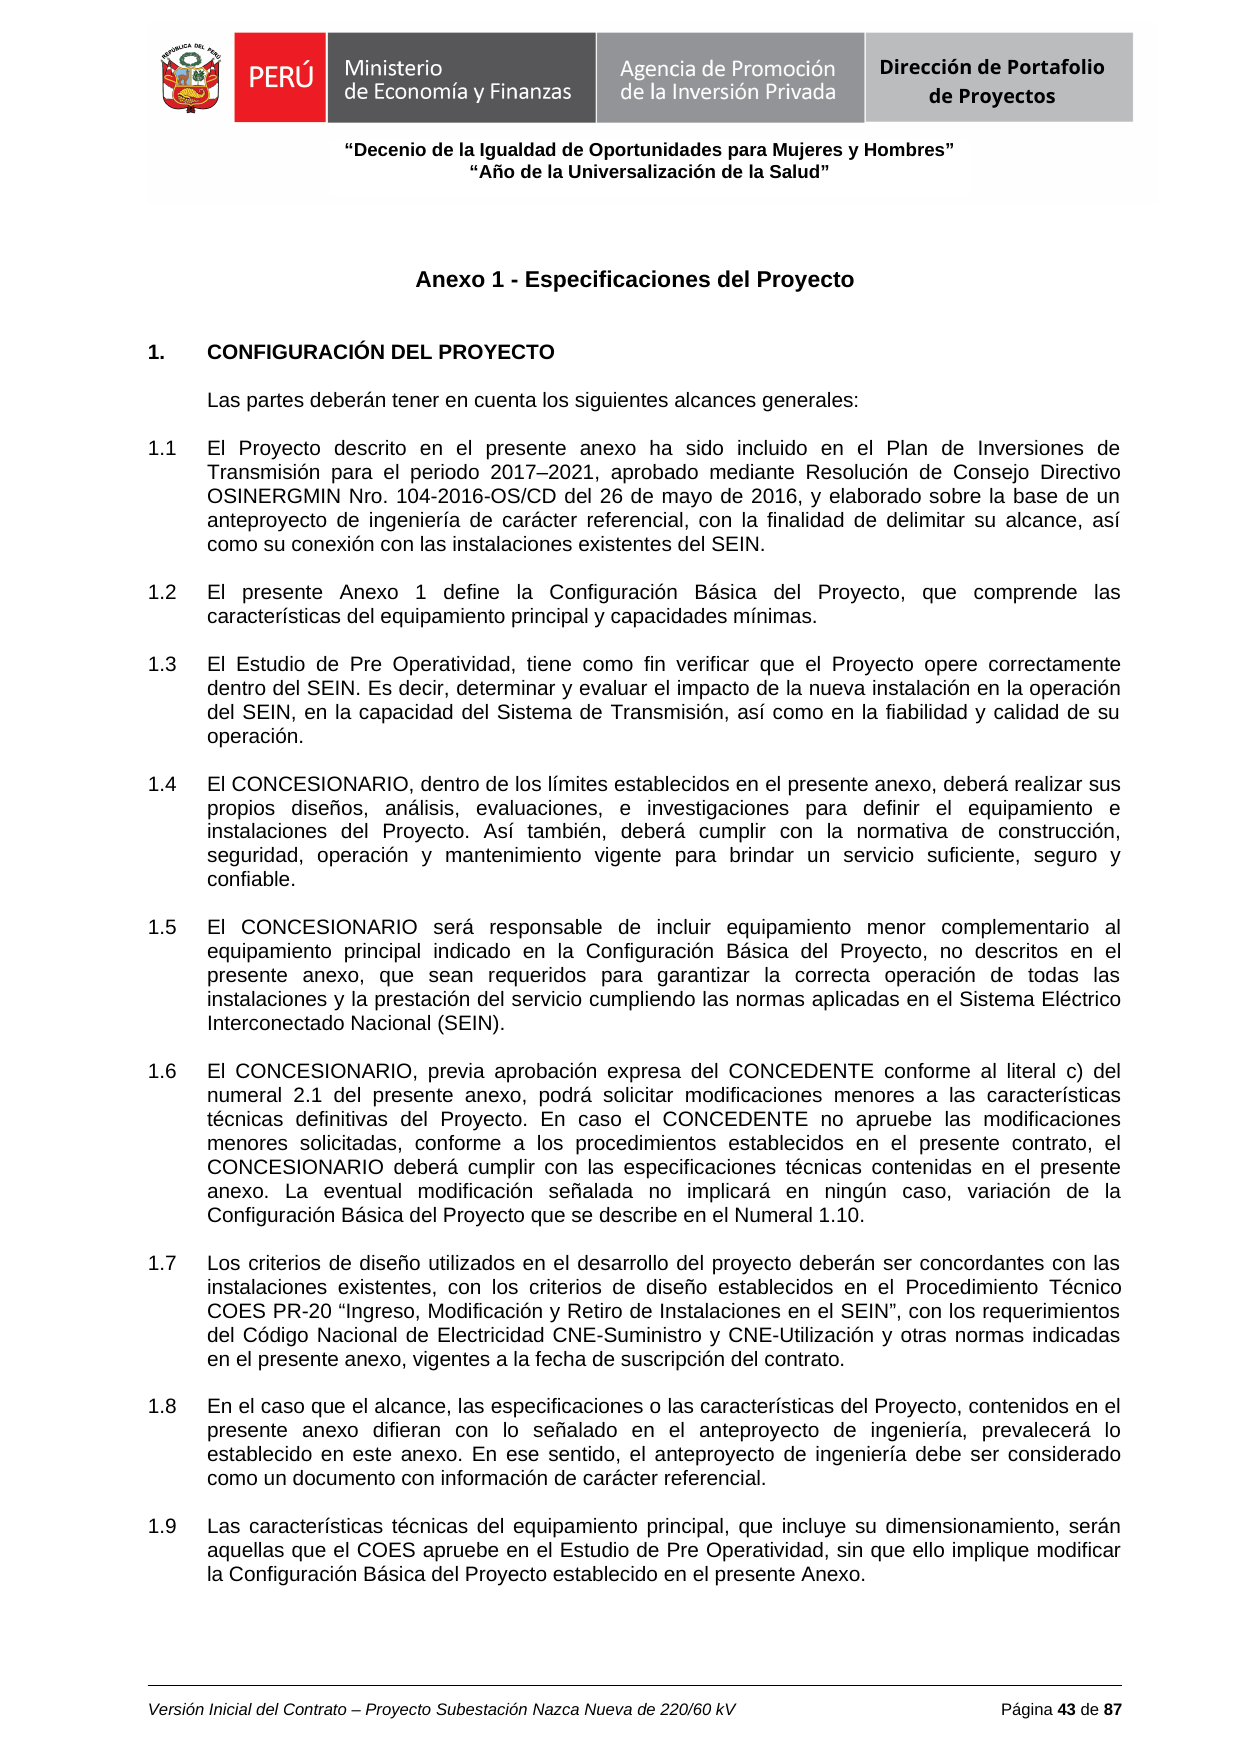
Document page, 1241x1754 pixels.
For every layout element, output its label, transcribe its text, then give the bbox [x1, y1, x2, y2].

list El presente Anexo 1 define la Configuración Básica del Proyecto, que comprende las características del equipamiento principal y capacidades mínimas. [148, 580, 1122, 628]
list El Proyecto descrito en el presente anexo ha sido incluido en el Plan de Inversiones de Transmisión para el periodo 2017–2021, aprobado mediante Resolución de Consejo Directivo OSINERGMIN Nro. 104-2016-OS/CD del 26 de mayo de 2016, y elaborado sobre la base de un anteproyecto de ingeniería de carácter referencial, con la finalidad de delimitar su alcance, así como su conexión con las instalaciones existentes del SEIN. [148, 436, 1122, 556]
picture [147, 22, 1158, 204]
list El CONCESIONARIO, previa aprobación expresa del CONCEDENTE conforme al literal c) del numeral 2.1 del presente anexo, podrá solicitar modificaciones menores a las características técnicas definitivas del Proyecto. En caso el CONCEDENTE no apruebe las modificaciones menores solicitadas, conforme a los procedimientos establecidos en el presente contrato, el CONCESIONARIO deberá cumplir con las especificaciones técnicas contenidas en el presente anexo. La eventual modificación señalada no implicará en ningún caso, variación de la Configuración Básica del Proyecto que se describe en el Numeral 1.10. [148, 1059, 1122, 1227]
text Anexo 1 - Especificaciones del Proyecto [148, 266, 1122, 292]
text Las partes deberán tener en cuenta los siguientes alcances generales: [207, 388, 1122, 412]
list Los criterios de diseño utilizados en el desarrollo del proyecto deberán ser concordantes con las instalaciones existentes, con los criterios de diseño establecidos en el Procedimiento Técnico COES PR-20 “Ingreso, Modificación y Retiro de Instalaciones en el SEIN”, con los requerimientos del Código Nacional de Electricidad CNE-Suministro y CNE-Utilización y otras normas indicadas en el presente anexo, vigentes a la fecha de suscripción del contrato. [148, 1251, 1122, 1370]
list Las características técnicas del equipamiento principal, que incluye su dimensionamiento, serán aquellas que el COES apruebe en el Estudio de Pre Operatividad, sin que ello implique modificar la Configuración Básica del Proyecto establecido en el presente Anexo. [148, 1514, 1122, 1586]
list En el caso que el alcance, las especificaciones o las características del Proyecto, contenidos en el presente anexo difieran con lo señalado en el anteproyecto de ingeniería, prevalecerá lo establecido en este anexo. En ese sentido, el anteproyecto de ingeniería debe ser considerado como un documento con información de carácter referencial. [148, 1394, 1122, 1490]
list El CONCESIONARIO será responsable de incluir equipamiento menor complementario al equipamiento principal indicado en la Configuración Básica del Proyecto, no descritos en el presente anexo, que sean requeridos para garantizar la correcta operación de todas las instalaciones y la prestación del servicio cumpliendo las normas aplicadas en el Sistema Eléctrico Interconectado Nacional (SEIN). [148, 915, 1122, 1035]
list CONFIGURACIÓN DEL PROYECTO [148, 340, 1122, 364]
list El Estudio de Pre Operatividad, tiene como fin verificar que el Proyecto opere correctamente dentro del SEIN. Es decir, determinar y evaluar el impacto de la nueva instalación en la operación del SEIN, en la capacidad del Sistema de Transmisión, así como en la fiabilidad y calidad de su operación. [148, 652, 1122, 747]
list El CONCESIONARIO, dentro de los límites establecidos en el presente anexo, deberá realizar sus propios diseños, análisis, evaluaciones, e investigaciones para definir el equipamiento e instalaciones del Proyecto. Así también, deberá cumplir con la normativa de construcción, seguridad, operación y mantenimiento vigente para brindar un servicio suficiente, seguro y confiable. [148, 771, 1122, 891]
